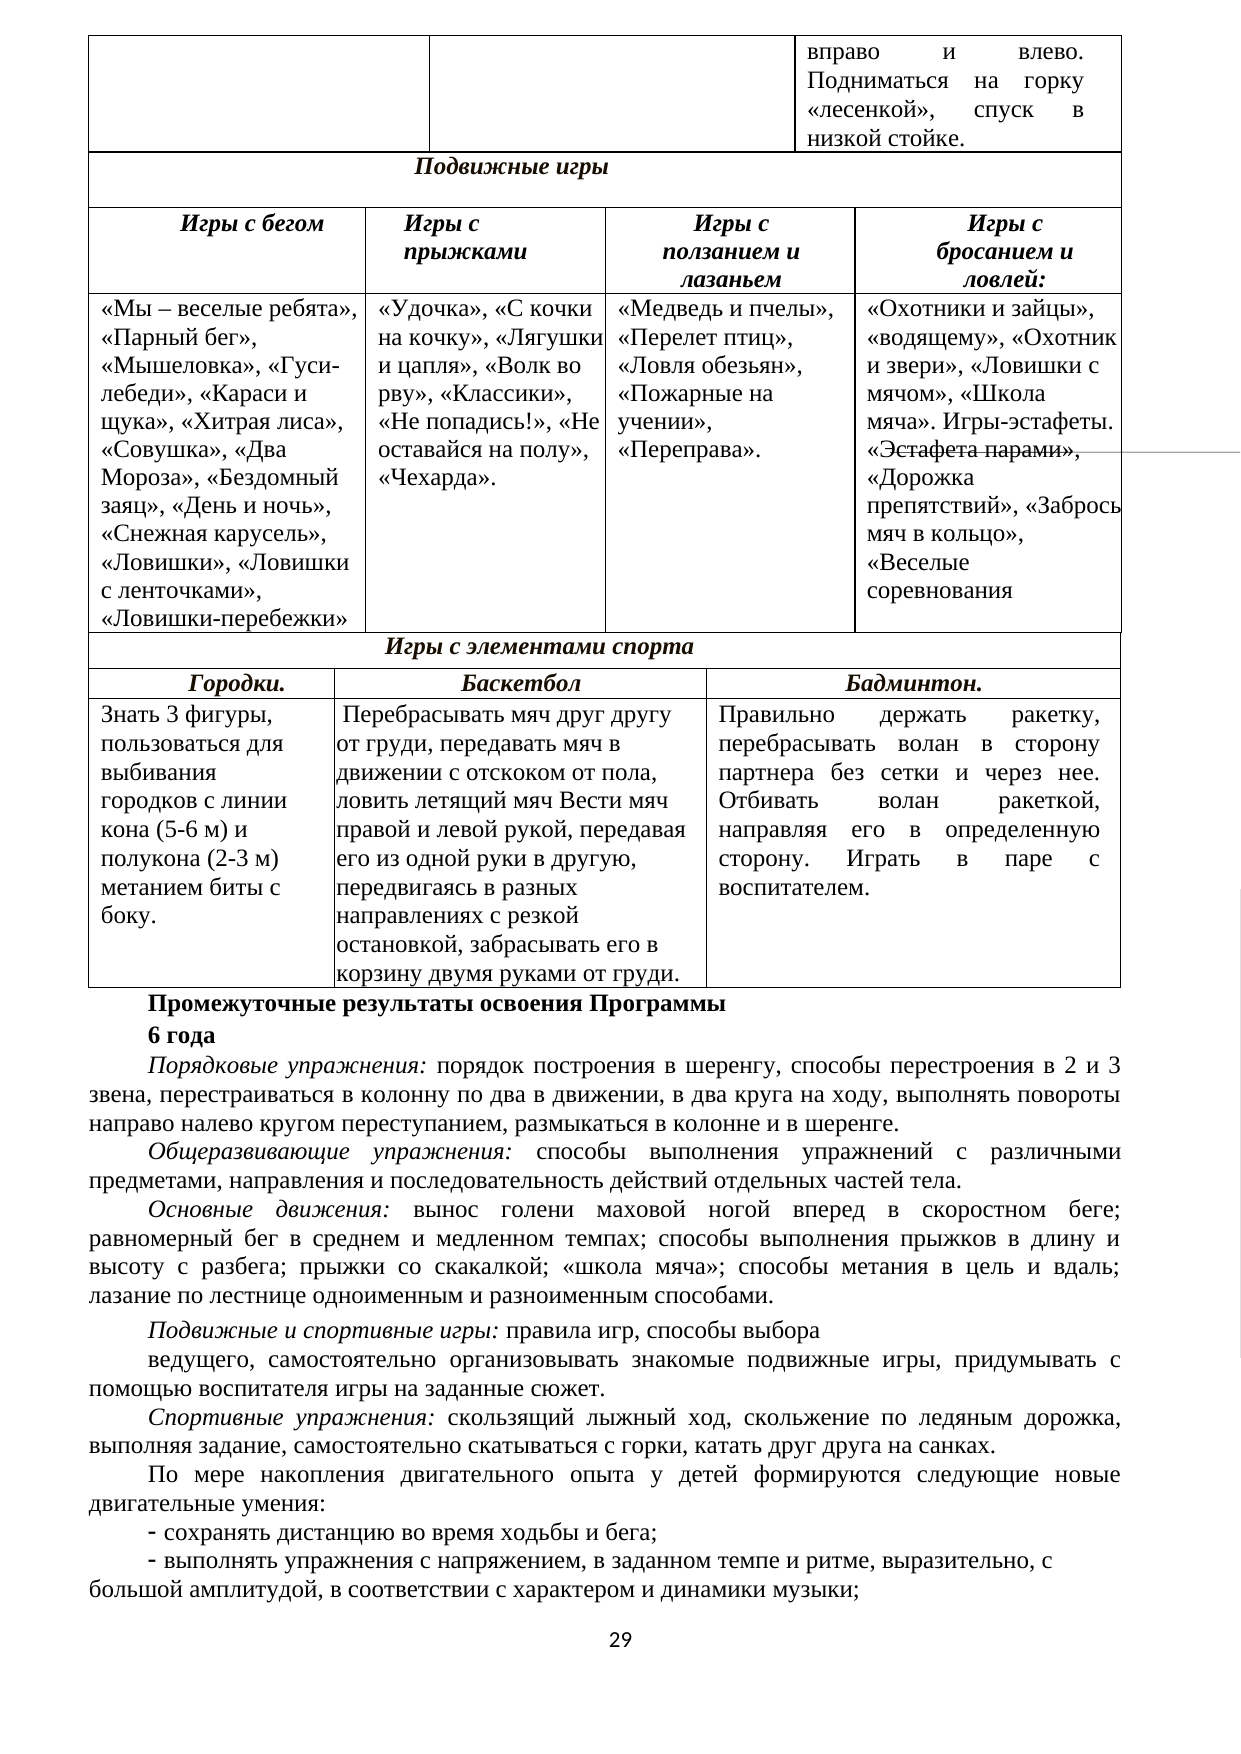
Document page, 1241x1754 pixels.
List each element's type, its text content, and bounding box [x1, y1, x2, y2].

table_cell Бадминтон. [707, 669, 1120, 698]
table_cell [796, 36, 1121, 151]
table_cell «Мы – веселые ребята», «Парный бег», «Мышеловка», «Гуси-лебеди», «Караси и щука», «Хитрая лиса», «Совушка», «Два Мороза», «Бездомный заяц», «День и ночь», «Снежная карусель», «Ловишки», «Ловишки с ленточками», «Ловишки-перебежки» [89, 294, 365, 632]
table_cell Игры с бросанием и ловлей: [856, 208, 1121, 293]
table_cell Игры с элементами спорта [89, 633, 1120, 667]
text Основные движения: вынос голени маховой ногой вперед в скоростном беге; равномерный бег в среднем и медленном темпах; способы выполнения прыжков в длину и высоту с разбега; прыжки со скакалкой; «школа мяча»; способы метания в цель и вдаль; лазание по лестнице одноименным и разноименным способами. [89, 1194, 1122, 1309]
text ведущего, самостоятельно организовывать знакомые подвижные игры, придумывать с помощью воспитателя игры на заданные сюжет. [89, 1344, 1122, 1402]
table_cell Игры с бегом [89, 208, 365, 293]
list выполнять упражнения с напряжением, в заданном темпе и ритме, выразительно, с большой амплитудой, в соответствии с характером и динамики музыки; [89, 1545, 1122, 1603]
table_cell Городки. [89, 669, 334, 698]
table_cell Правильно держать ракетку, перебрасывать волан в сторону партнера без сетки и через нее. Отбивать волан ракеткой, направляя его в определенную сторону. Играть в паре с воспитателем. [707, 699, 1120, 987]
text Порядковые упражнения: порядок построения в шеренгу, способы перестроения в 2 и 3 звена, перестраиваться в колонну по два в движении, в два круга на ходу, выполнять повороты направо налево кругом переступанием, размыкаться в колонне и в шеренге. [89, 1050, 1122, 1136]
table_cell Знать 3 фигуры, пользоваться для выбивания городков с линии кона (5-6 м) и полукона (2-3 м) метанием биты с боку. [89, 699, 334, 987]
text 6 года [89, 1017, 1122, 1050]
table_cell Подвижные игры [89, 153, 1121, 207]
text Подвижные и спортивные игры: правила игр, способы выбора [89, 1315, 1122, 1344]
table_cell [89, 36, 429, 151]
table_cell Игры с прыжками [366, 208, 605, 293]
text Промежуточные результаты освоения Программы [89, 988, 1122, 1017]
table_cell «Медведь и пчелы», «Перелет птиц», «Ловля обезьян», «Пожарные на учении», «Переправа». [606, 294, 854, 632]
table_cell «Охотники и зайцы», «водящему», «Охотник и звери», «Ловишки с мячом», «Школа мяча». Игры-эстафеты. «Эстафета парами», «Дорожка препятствий», «Забрось мяч в кольцо», «Веселые соревнования [856, 294, 1121, 632]
text По мере накопления двигательного опыта у детей формируются следующие новые двигательные умения: [89, 1459, 1122, 1517]
text Спортивные упражнения: скользящий лыжный ход, скольжение по ледяным дорожка, выполняя задание, самостоятельно скатываться с горки, катать друг друга на санках. [89, 1402, 1122, 1459]
text Общеразвивающие упражнения: способы выполнения упражнений с различными предметами, направления и последовательность действий отдельных частей тела. [89, 1136, 1122, 1194]
table_cell Баскетбол [335, 669, 706, 698]
table_cell Игры с ползанием и лазаньем [606, 208, 854, 293]
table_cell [430, 36, 794, 151]
table_cell Перебрасывать мяч друг другу от груди, передавать мяч в движении с отскоком от пола, ловить летящий мяч Вести мяч правой и левой рукой, передавая его из одной руки в другую, передвигаясь в разных направлениях с резкой остановкой, забрасывать его в корзину двумя руками от груди. [335, 699, 706, 987]
list сохранять дистанцию во время ходьбы и бега; [89, 1517, 1122, 1545]
table_cell «Удочка», «С кочки на кочку», «Лягушки и цапля», «Волк во рву», «Классики», «Не попадись!», «Не оставайся на полу», «Чехарда». [366, 294, 605, 632]
